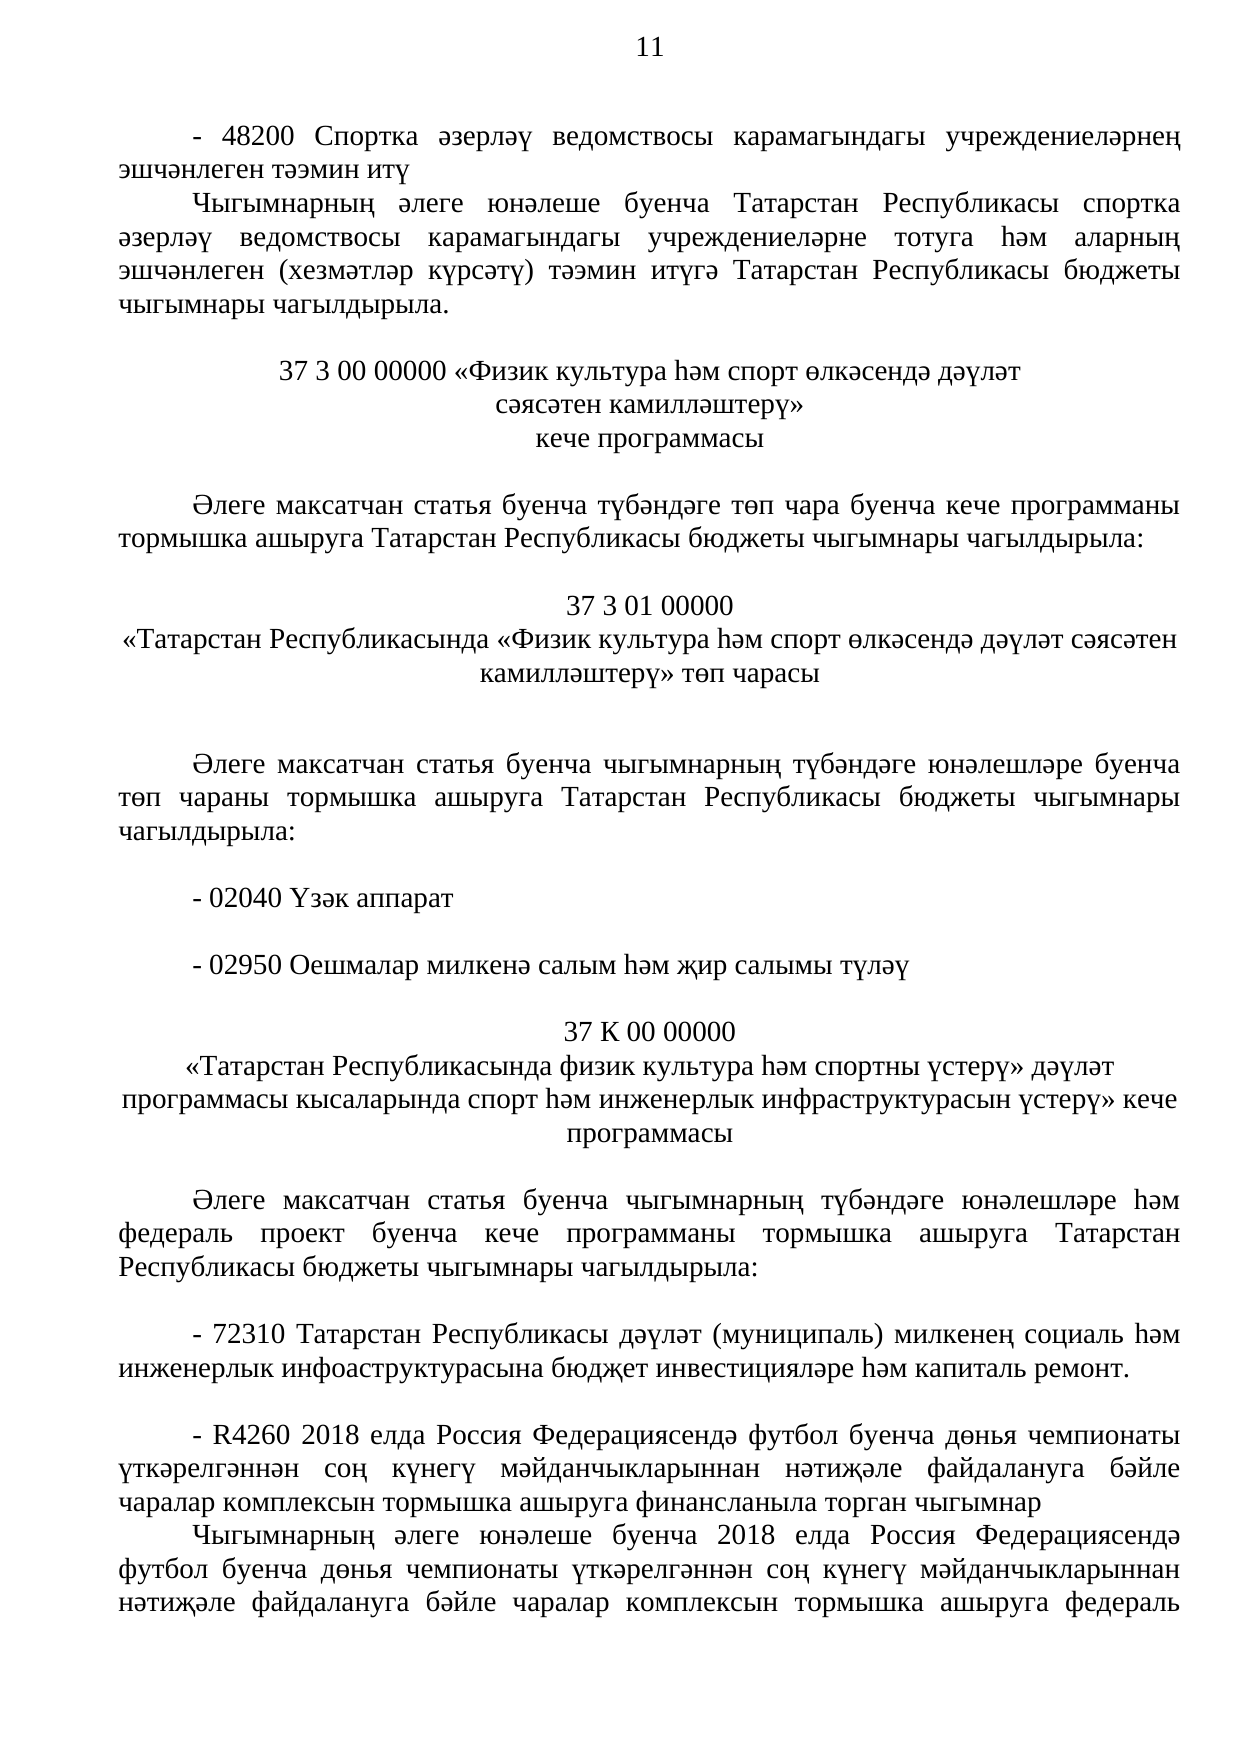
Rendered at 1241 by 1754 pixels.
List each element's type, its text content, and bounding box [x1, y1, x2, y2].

text - 48200 Спортка әзерләү ведомствосы карамагындагы учреждениеләрнең эшчәнлеген тәэмин итү [118, 118, 1181, 185]
text - 72310 Татарстан Республикасы дәүләт (муниципаль) милкенең социаль һәм инженерлык инфоаструктурасына бюдҗет инвестицияләре һәм капиталь ремонт. [118, 1316, 1181, 1383]
text «Татарстан Республикасында физик культура һәм спортны үстерү» дәүләт программасы кысаларында спорт һәм инженерлык инфраструктурасын үстерү» кече программасы [118, 1048, 1181, 1148]
text кече программасы [118, 420, 1181, 453]
text Әлеге максатчан статья буенча түбәндәге төп чара буенча кече программаны тормышка ашыруга Татарстан Республикасы бюджеты чыгымнары чагылдырыла: [118, 487, 1181, 554]
text Әлеге максатчан статья буенча чыгымнарның түбәндәге юнәлешләре һәм федераль проект буенча кече программаны тормышка ашыруга Татарстан Республикасы бюджеты чыгымнары чагылдырыла: [118, 1182, 1181, 1283]
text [118, 1517, 1181, 1618]
text Чыгымнарның әлеге юнәлеше буенча Татарстан Республикасы спортка әзерләү ведомствосы карамагындагы учреждениеләрне тотуга һәм аларның эшчәнлеген (хезмәтләр күрсәтү) тәэмин итүгә Татарстан Республикасы бюджеты чыгымнары чагылдырыла. [118, 185, 1181, 319]
text 37 К 00 00000 [118, 1014, 1181, 1048]
text - R4260 2018 елда Россия Федерациясендә футбол буенча дөнья чемпионаты үткәрелгәннән соң күнегү мәйданчыкларыннан нәтиҗәле файдалануга бәйле чаралар комплексын тормышка ашыруга финансланыла торган чыгымнар [118, 1417, 1181, 1517]
text 37 3 01 00000 [118, 588, 1181, 621]
text - 02040 Үзәк аппарат [118, 880, 1181, 914]
text 37 3 00 00000 «Физик культура һәм спорт өлкәсендә дәүләт [118, 353, 1181, 386]
text Әлеге максатчан статья буенча чыгымнарның түбәндәге юнәлешләре буенча төп чараны тормышка ашыруга Татарстан Республикасы бюджеты чыгымнары чагылдырыла: [118, 746, 1181, 847]
text сәясәтен камилләштерү» [118, 386, 1181, 420]
text «Татарстан Республикасында «Физик культура һәм спорт өлкәсендә дәүләт сәясәтен камилләштерү» төп чарасы [118, 621, 1181, 688]
text - 02950 Оешмалар милкенә салым һәм җир салымы түләү [118, 947, 1181, 981]
